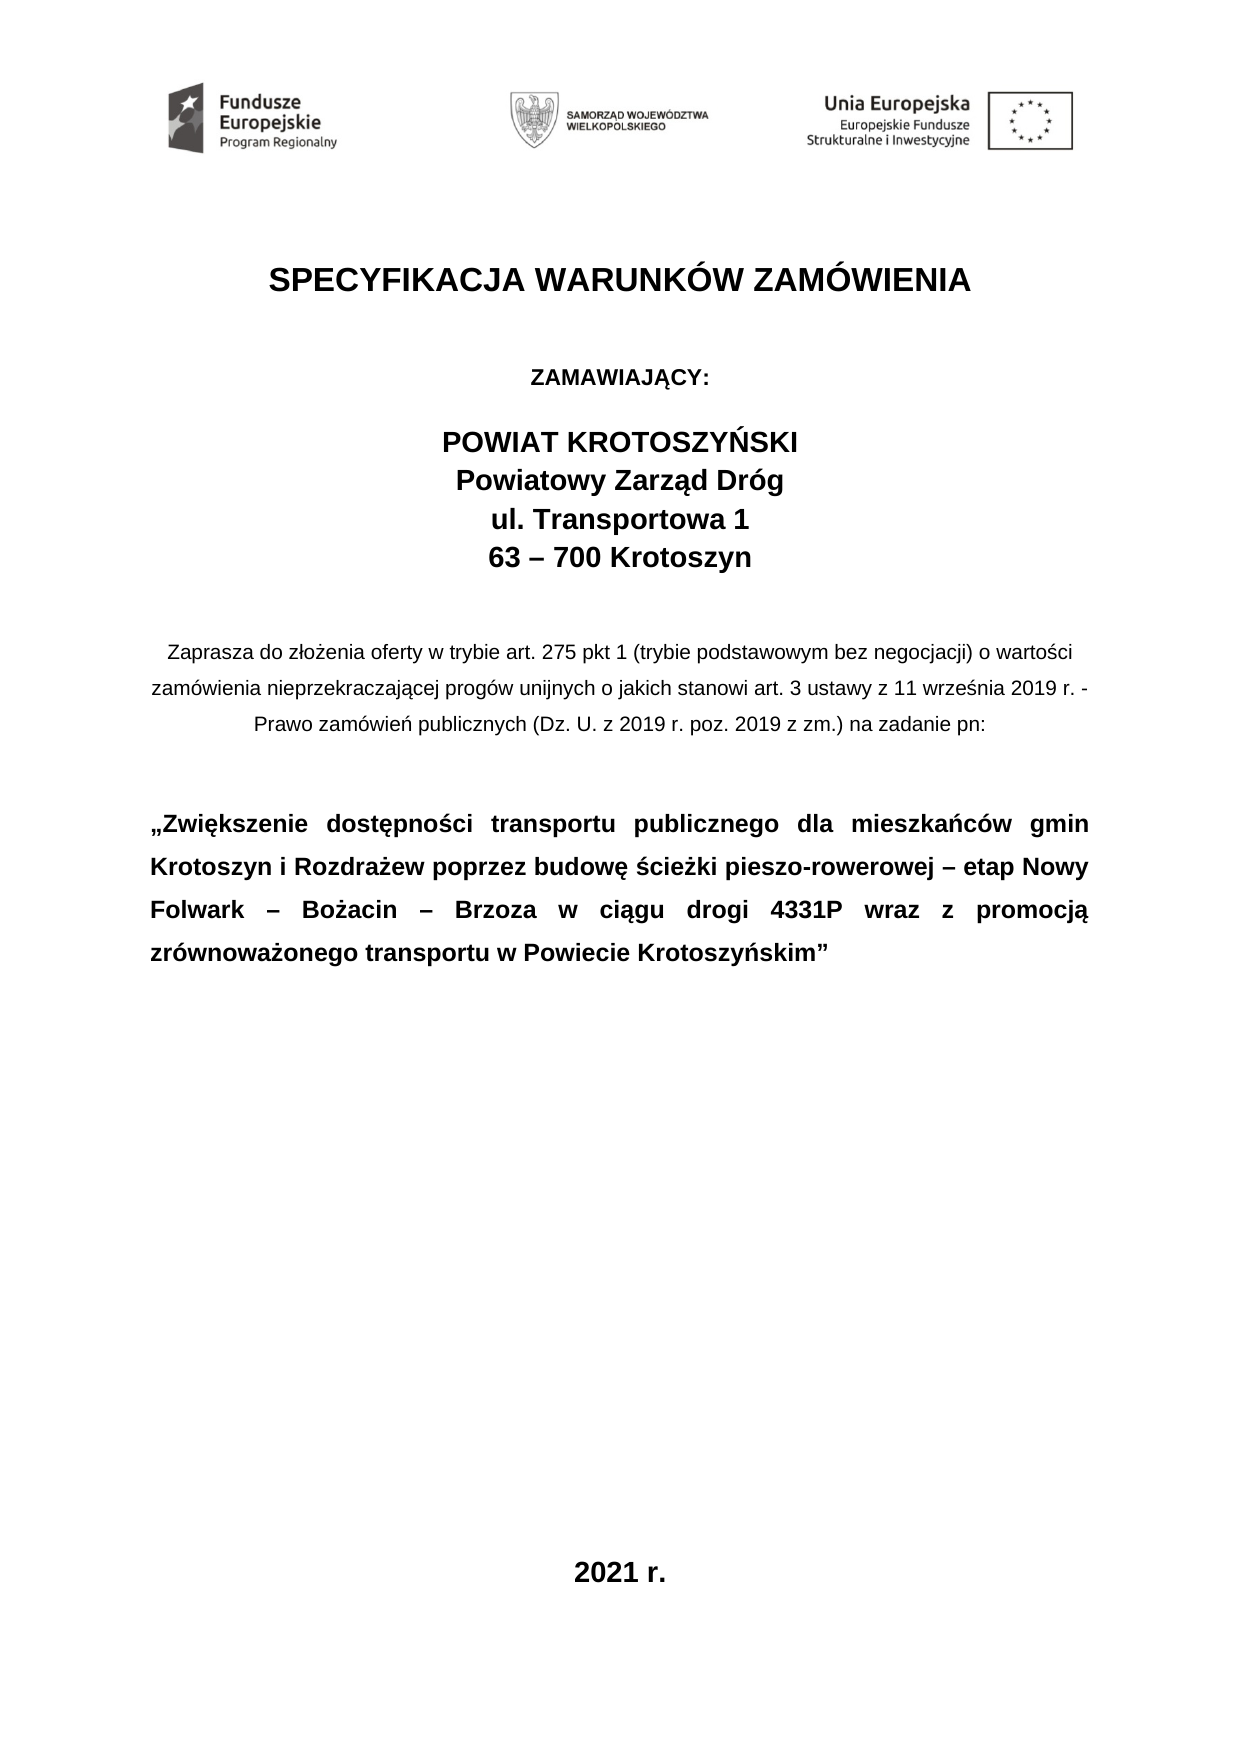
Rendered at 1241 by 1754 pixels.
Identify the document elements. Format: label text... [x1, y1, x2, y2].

text Powiatowy Zarząd Dróg [150, 463, 1090, 497]
text „Zwiększenie dostępności transportu publicznego dla mieszkańców gmin Krotoszyn i Rozdrażew poprzez budowę ścieżki pieszo-rowerowej – etap Nowy Folwark – Bożacin – Brzoza w ciągu drogi 4331P wraz z promocją zrównoważonego transportu w Powiecie Krotoszyńskim” [150, 809, 1090, 967]
text 2021 r. [150, 1555, 1090, 1589]
text ZAMAWIAJĄCY: [150, 364, 1090, 391]
text 63 – 700 Krotoszyn [150, 540, 1090, 574]
text ul. Transportowa 1 [150, 502, 1090, 535]
text Zaprasza do złożenia oferty w trybie art. 275 pkt 1 (trybie podstawowym bez negocjacji) o wartości zamówienia nieprzekraczającej progów unijnych o jakich stanowi art. 3 ustawy z 11 września 2019 r. - Prawo zamówień publicznych (Dz. U. z 2019 r. poz. 2019 z zm.) na zadanie pn: [150, 640, 1090, 736]
text SPECYFIKACJA WARUNKÓW ZAMÓWIENIA [150, 260, 1090, 298]
text POWIAT KROTOSZYŃSKI [150, 425, 1090, 458]
picture [150, 73, 1091, 168]
